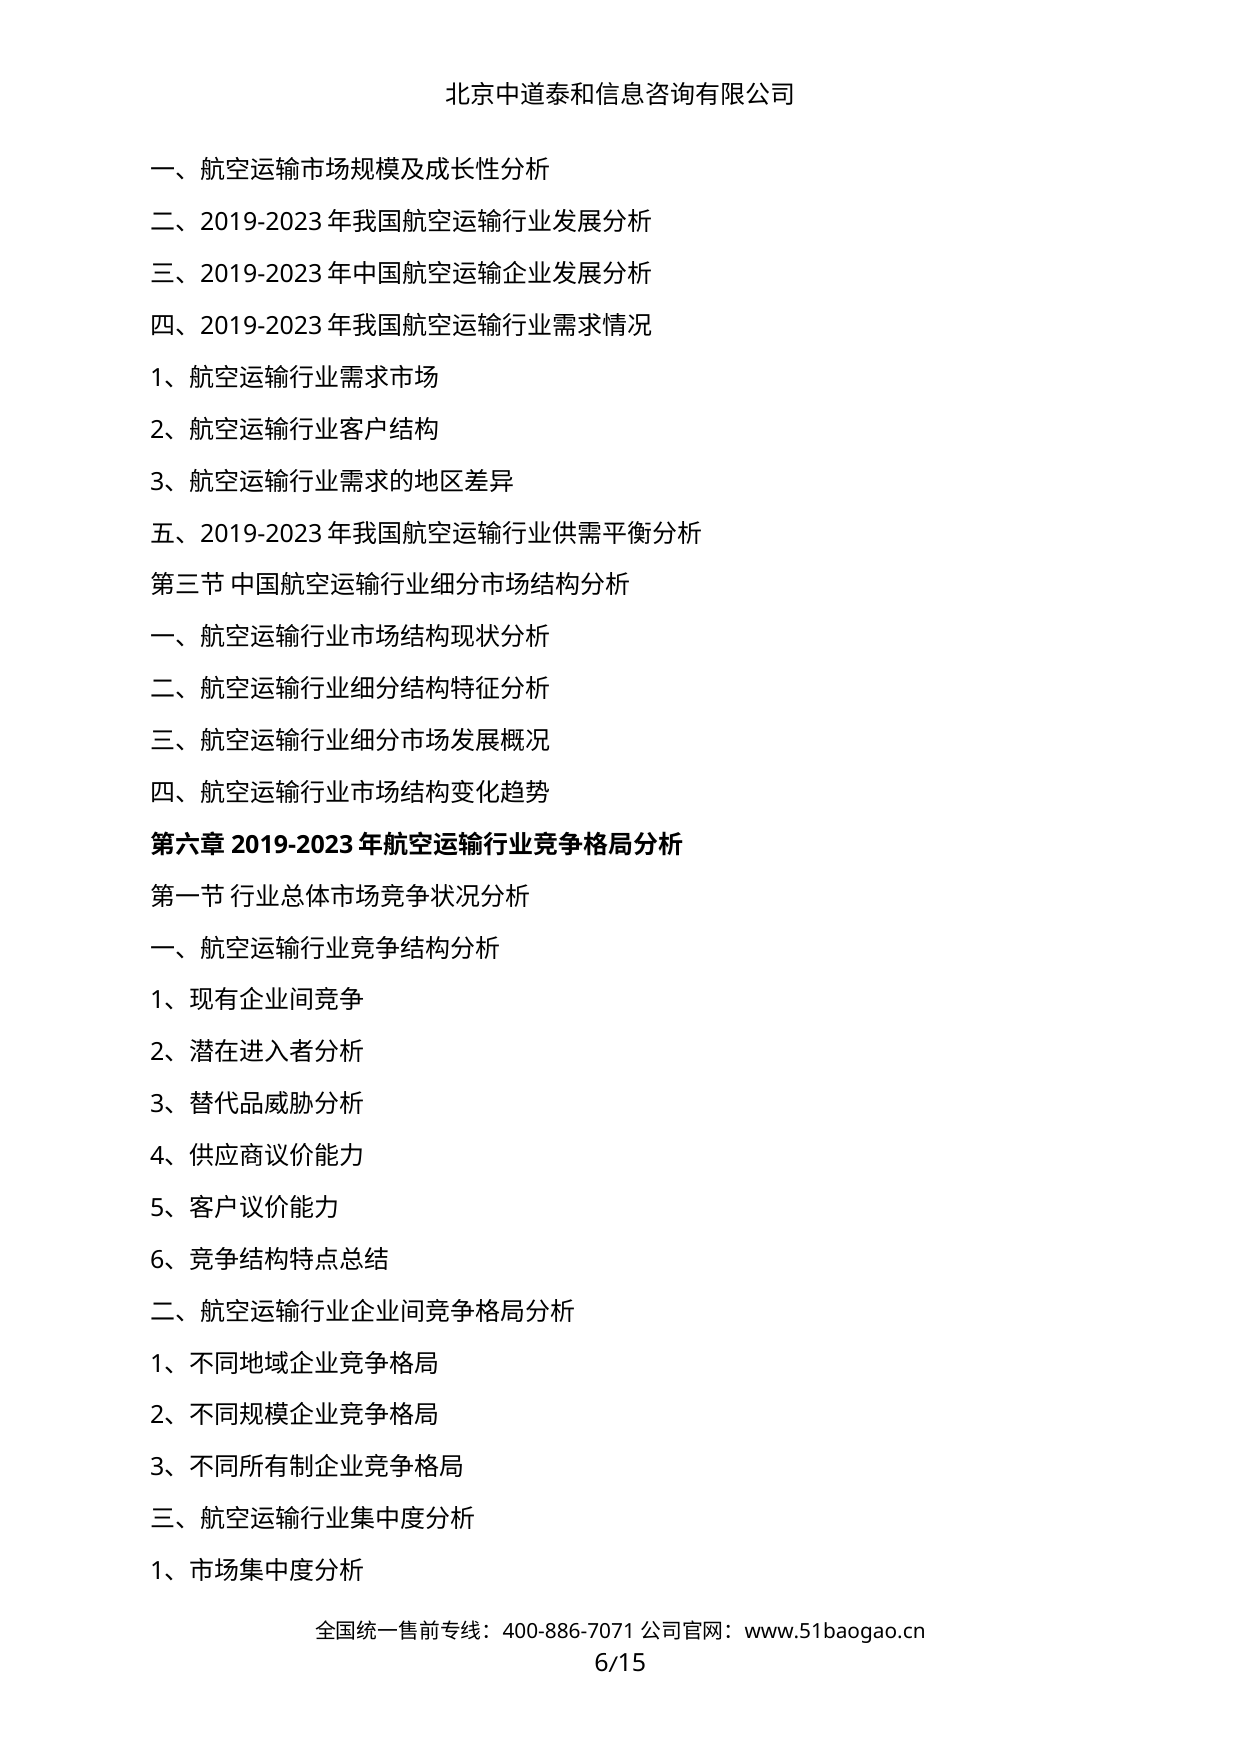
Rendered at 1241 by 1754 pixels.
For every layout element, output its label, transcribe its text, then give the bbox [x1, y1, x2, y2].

text 一、航空运输行业竞争结构分析 [150, 928, 1090, 964]
text 二、航空运输行业企业间竞争格局分析 [150, 1291, 1090, 1327]
text 6、竞争结构特点总结 [150, 1239, 1090, 1276]
text 2、潜在进入者分析 [150, 1032, 1090, 1068]
text 3、替代品威胁分析 [150, 1084, 1090, 1120]
text 五、2019-2023年我国航空运输行业供需平衡分析 [150, 513, 1090, 549]
text 1、不同地域企业竞争格局 [150, 1343, 1090, 1379]
text 5、客户议价能力 [150, 1187, 1090, 1224]
text 三、航空运输行业集中度分析 [150, 1499, 1090, 1535]
text 四、2019-2023年我国航空运输行业需求情况 [150, 306, 1090, 342]
text 三、航空运输行业细分市场发展概况 [150, 721, 1090, 757]
text 第三节 中国航空运输行业细分市场结构分析 [150, 565, 1090, 601]
text 2、不同规模企业竞争格局 [150, 1395, 1090, 1431]
text 1、市场集中度分析 [150, 1551, 1090, 1587]
text 1、现有企业间竞争 [150, 980, 1090, 1016]
text 1、航空运输行业需求市场 [150, 357, 1090, 394]
text 第六章 2019-2023年航空运输行业竞争格局分析 [150, 824, 1090, 861]
text 2、航空运输行业客户结构 [150, 409, 1090, 446]
text 二、航空运输行业细分结构特征分析 [150, 669, 1090, 705]
text 3、不同所有制企业竞争格局 [150, 1447, 1090, 1483]
text 一、航空运输行业市场结构现状分析 [150, 617, 1090, 653]
text 二、2019-2023年我国航空运输行业发展分析 [150, 202, 1090, 238]
text 3、航空运输行业需求的地区差异 [150, 461, 1090, 497]
text 第一节 行业总体市场竞争状况分析 [150, 876, 1090, 912]
text 四、航空运输行业市场结构变化趋势 [150, 772, 1090, 809]
text 4、供应商议价能力 [150, 1136, 1090, 1172]
text 三、2019-2023年中国航空运输企业发展分析 [150, 254, 1090, 290]
text 一、航空运输市场规模及成长性分析 [150, 150, 1090, 186]
